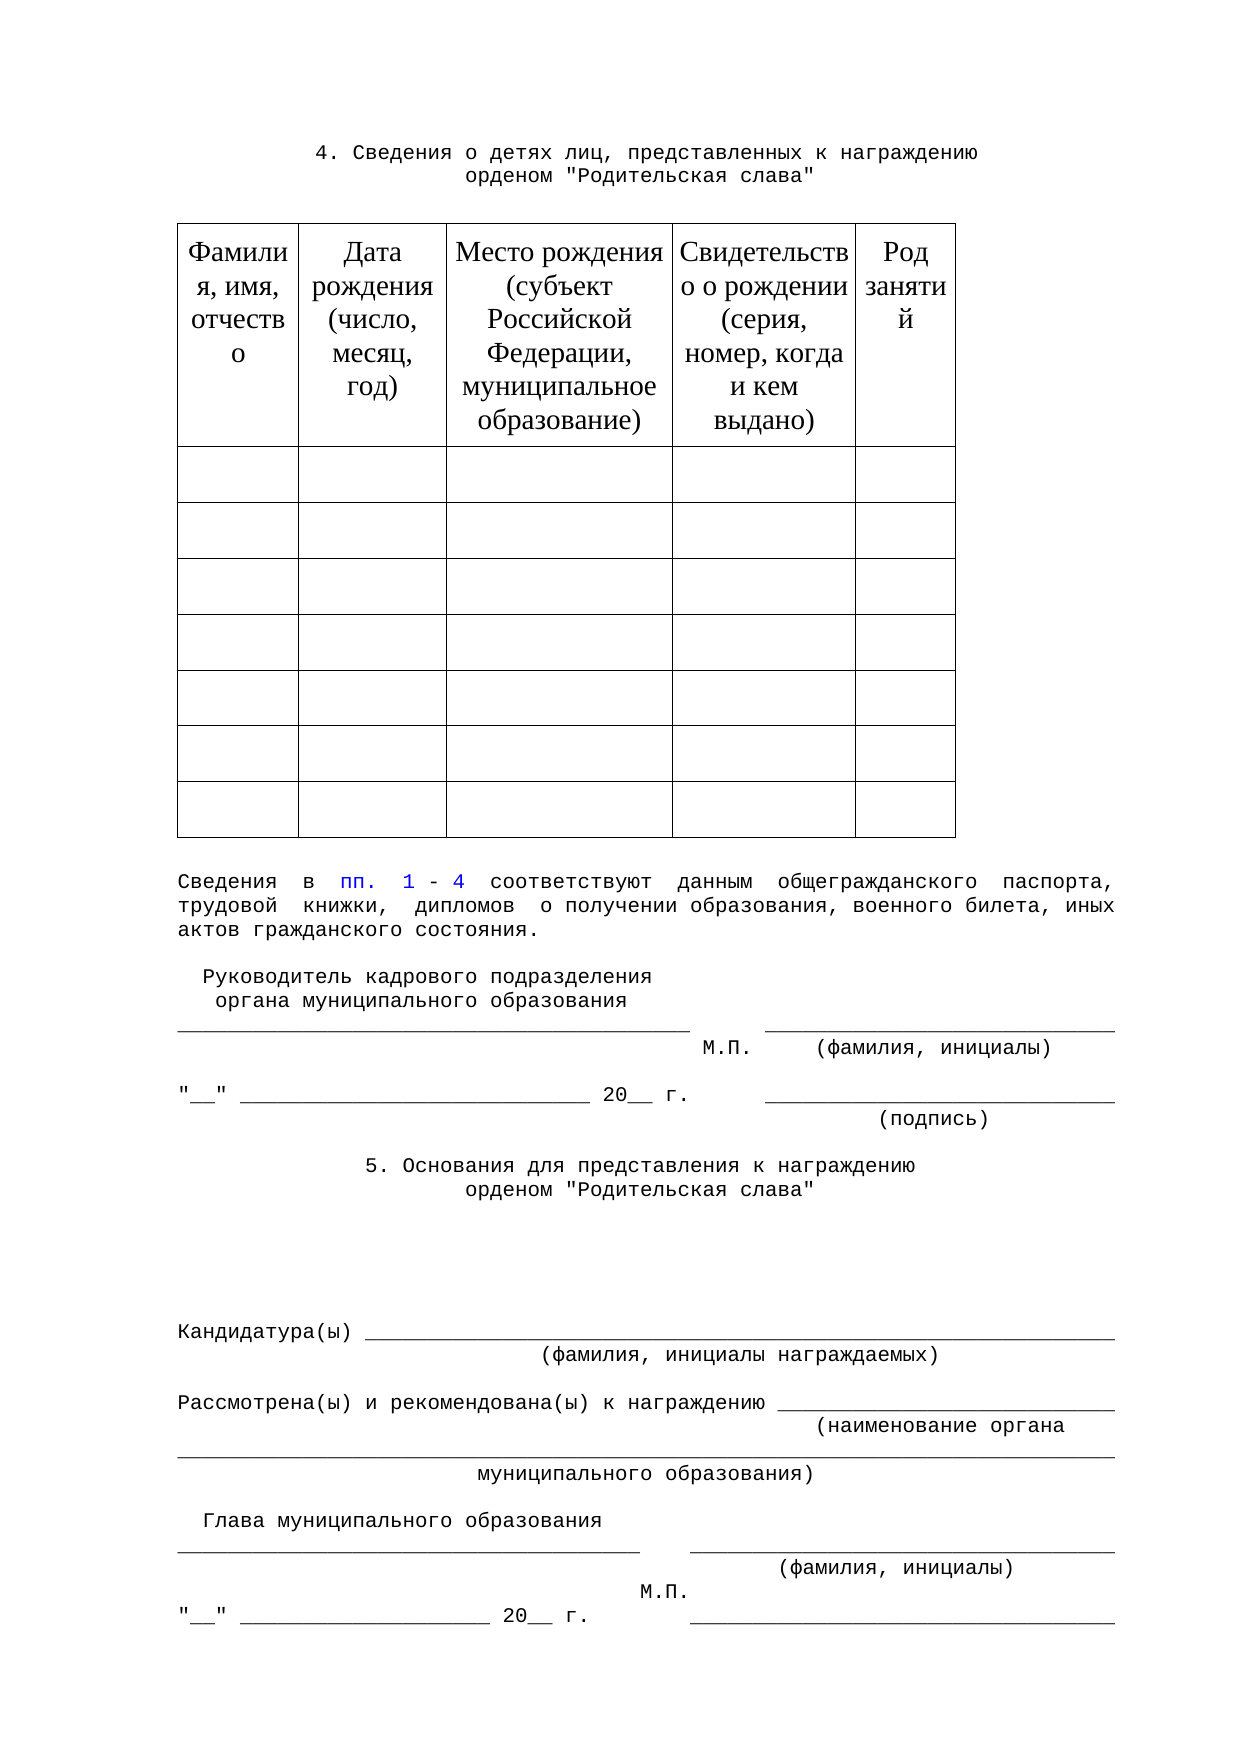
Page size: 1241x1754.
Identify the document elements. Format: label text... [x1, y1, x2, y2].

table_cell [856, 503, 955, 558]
text трудовой книжки, дипломов о получении образования, военного билета, иных [177, 895, 1152, 919]
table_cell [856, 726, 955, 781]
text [177, 1534, 1152, 1557]
text 5. Основания для представления к награждению [177, 1155, 1152, 1179]
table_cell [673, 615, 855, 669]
text Глава муниципального образования [177, 1510, 1152, 1534]
text орденом "Родительская слава" [177, 165, 1152, 189]
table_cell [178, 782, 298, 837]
text органа муниципального образования [177, 990, 1152, 1013]
text М.П. (фамилия, инициалы) [177, 1037, 1152, 1061]
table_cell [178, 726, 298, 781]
text актов гражданского состояния. [177, 919, 1152, 942]
text (наименование органа [177, 1415, 1152, 1439]
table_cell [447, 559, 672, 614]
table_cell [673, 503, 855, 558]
text Сведения в пп. 1 - 4 соответствуют данным общегражданского паспорта, [177, 872, 1152, 895]
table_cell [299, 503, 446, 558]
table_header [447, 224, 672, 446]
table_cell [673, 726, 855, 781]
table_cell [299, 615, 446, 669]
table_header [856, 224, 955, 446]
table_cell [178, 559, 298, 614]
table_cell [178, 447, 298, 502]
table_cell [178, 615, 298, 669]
text (фамилия, инициалы награждаемых) [177, 1344, 1152, 1368]
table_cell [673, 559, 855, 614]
text муниципального образования) [177, 1463, 1152, 1486]
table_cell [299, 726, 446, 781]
text Кандидатура(ы) ____________________________________________________________ [177, 1321, 1152, 1344]
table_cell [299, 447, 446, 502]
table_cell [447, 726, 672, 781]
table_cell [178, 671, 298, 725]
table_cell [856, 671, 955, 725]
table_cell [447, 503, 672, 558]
text Руководитель кадрового подразделения [177, 966, 1152, 990]
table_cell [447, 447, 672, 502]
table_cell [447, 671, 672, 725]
text Рассмотрена(ы) и рекомендована(ы) к награждению ___________________________ [177, 1392, 1152, 1415]
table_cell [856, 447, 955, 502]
text М.П. [177, 1581, 1152, 1604]
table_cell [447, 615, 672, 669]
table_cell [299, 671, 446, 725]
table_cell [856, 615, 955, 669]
text "__" ____________________ 20__ г. __________________________________ [177, 1604, 1152, 1628]
text (подпись) [177, 1108, 1152, 1132]
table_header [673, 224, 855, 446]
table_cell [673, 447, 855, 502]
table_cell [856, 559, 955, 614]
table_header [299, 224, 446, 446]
text _________________________________________ ____________________________ [177, 1013, 1152, 1037]
text "__" ____________________________ 20__ г. ____________________________ [177, 1084, 1152, 1108]
text 4. Сведения о детях лиц, представленных к награждению [177, 142, 1152, 165]
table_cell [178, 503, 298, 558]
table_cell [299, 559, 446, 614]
text орденом "Родительская слава" [177, 1179, 1152, 1203]
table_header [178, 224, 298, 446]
text (фамилия, инициалы) [177, 1557, 1152, 1581]
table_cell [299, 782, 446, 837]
text ___________________________________________________________________________ [177, 1439, 1152, 1463]
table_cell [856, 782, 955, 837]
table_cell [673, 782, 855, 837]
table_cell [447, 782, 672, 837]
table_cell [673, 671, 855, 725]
